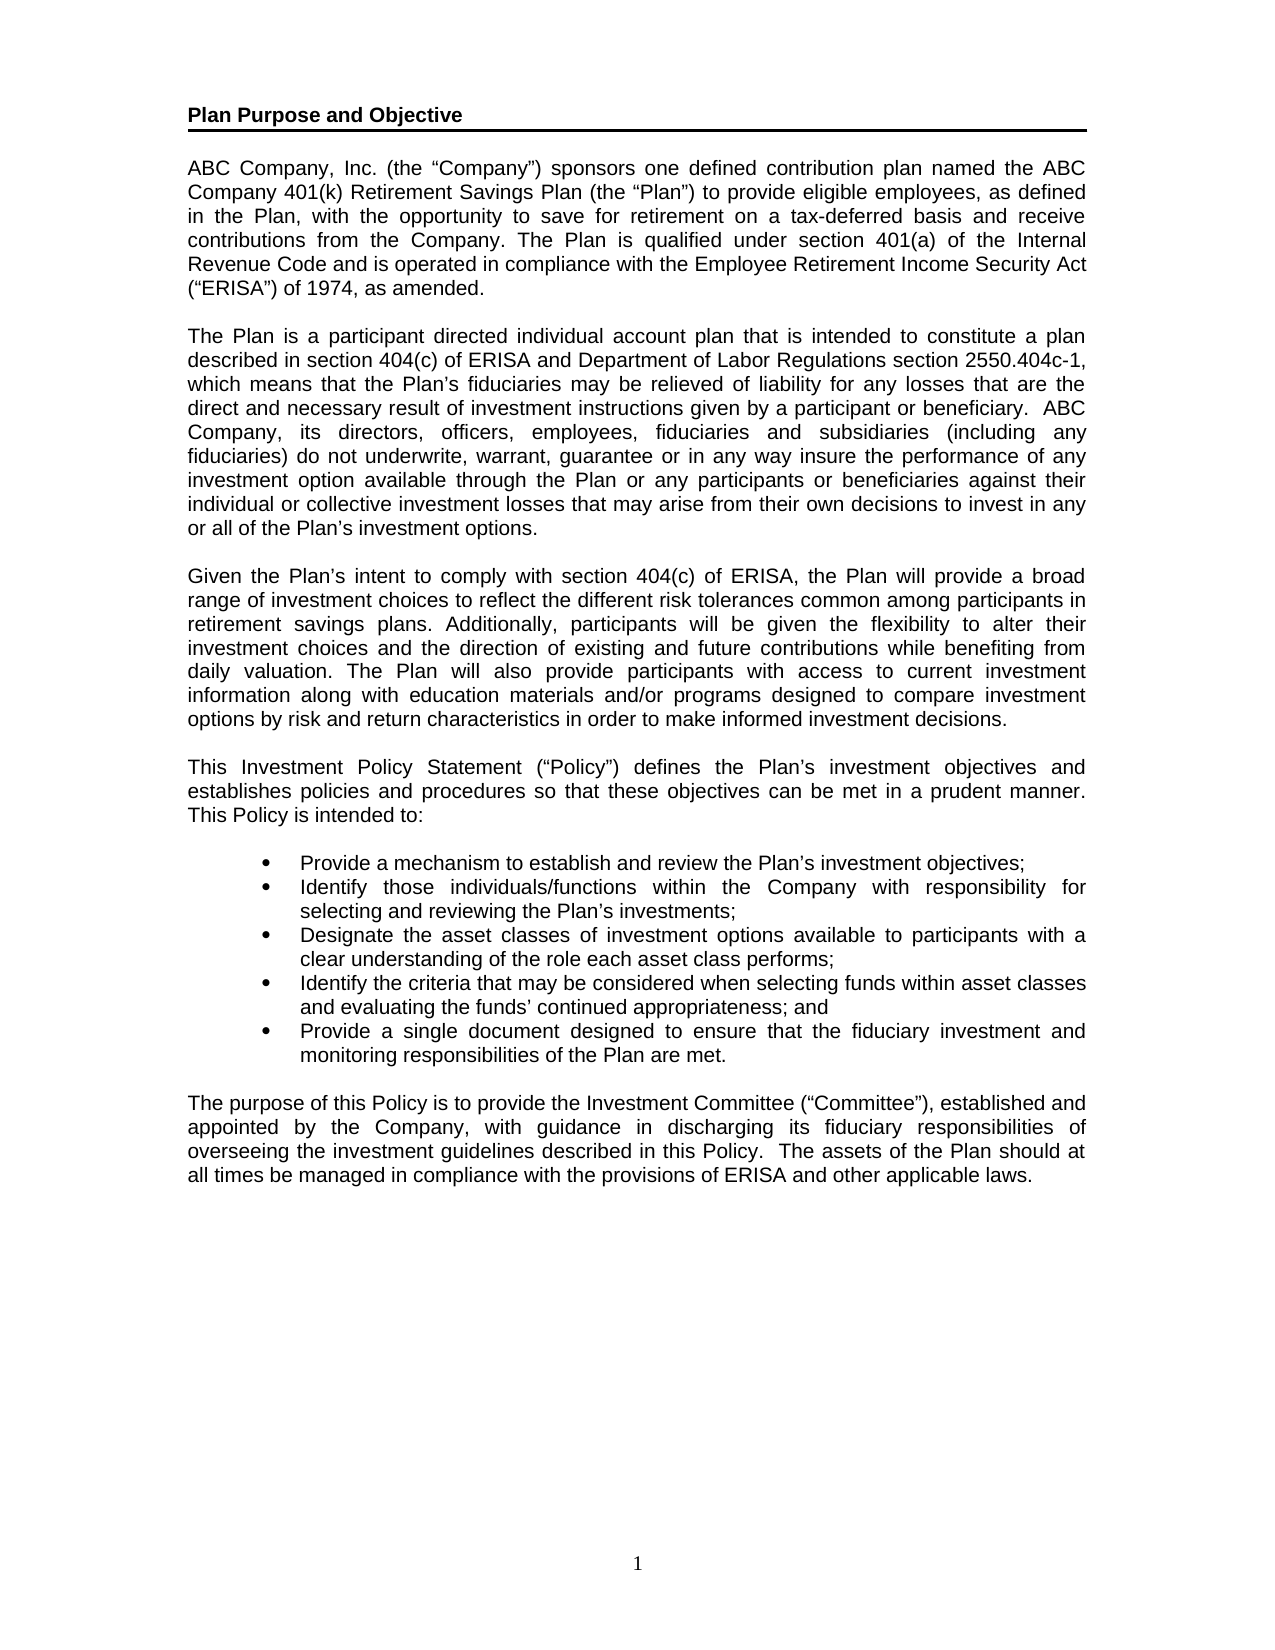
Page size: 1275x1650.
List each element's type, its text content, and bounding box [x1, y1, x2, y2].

text This Investment Policy Statement (“Policy”) defines the Plan’s investment objectives and establishes policies and procedures so that these objectives can be met in a prudent manner. This Policy is intended to: [187, 755, 1087, 827]
text The Plan is a participant directed individual account plan that is intended to constitute a plan described in section 404(c) of ERISA and Department of Labor Regulations section 2550.404c-1, which means that the Plan’s fiduciaries may be relieved of liability for any losses that are the direct and necessary result of investment instructions given by a participant or beneficiary. ABC Company, its directors, officers, employees, fiduciaries and subsidiaries (including any fiduciaries) do not underwrite, warrant, guarantee or in any way insure the performance of any investment option available through the Plan or any participants or beneficiaries against their individual or collective investment losses that may arise from their own decisions to invest in any or all of the Plan’s investment options. [187, 324, 1087, 539]
subtitle Plan Purpose and Objective [187, 103, 1087, 132]
list Identify those individuals/functions within the Company with responsibility for selecting and reviewing the Plan’s investments; [262, 875, 1087, 923]
list Designate the asset classes of investment options available to participants with a clear understanding of the role each asset class performs; [262, 923, 1087, 971]
list Provide a single document designed to ensure that the fiduciary investment and monitoring responsibilities of the Plan are met. [262, 1019, 1087, 1067]
list Provide a mechanism to establish and review the Plan’s investment objectives; [262, 851, 1087, 875]
list Identify the criteria that may be considered when selecting funds within asset classes and evaluating the funds’ continued appropriateness; and [262, 971, 1087, 1019]
text Given the Plan’s intent to comply with section 404(c) of ERISA, the Plan will provide a broad range of investment choices to reflect the different risk tolerances common among participants in retirement savings plans. Additionally, participants will be given the flexibility to alter their investment choices and the direction of existing and future contributions while benefiting from daily valuation. The Plan will also provide participants with access to current investment information along with education materials and/or programs designed to compare investment options by risk and return characteristics in order to make informed investment decisions. [187, 563, 1087, 731]
text The purpose of this Policy is to provide the Investment Committee (“Committee”), established and appointed by the Company, with guidance in discharging its fiduciary responsibilities of overseeing the investment guidelines described in this Policy. The assets of the Plan should at all times be managed in compliance with the provisions of ERISA and other applicable laws. [187, 1091, 1087, 1187]
text ABC Company, Inc. (the “Company”) sponsors one defined contribution plan named the ABC Company 401(k) Retirement Savings Plan (the “Plan”) to provide eligible employees, as defined in the Plan, with the opportunity to save for retirement on a tax-deferred basis and receive contributions from the Company. The Plan is qualified under section 401(a) of the Internal Revenue Code and is operated in compliance with the Employee Retirement Income Security Act (“ERISA”) of 1974, as amended. [187, 156, 1087, 300]
